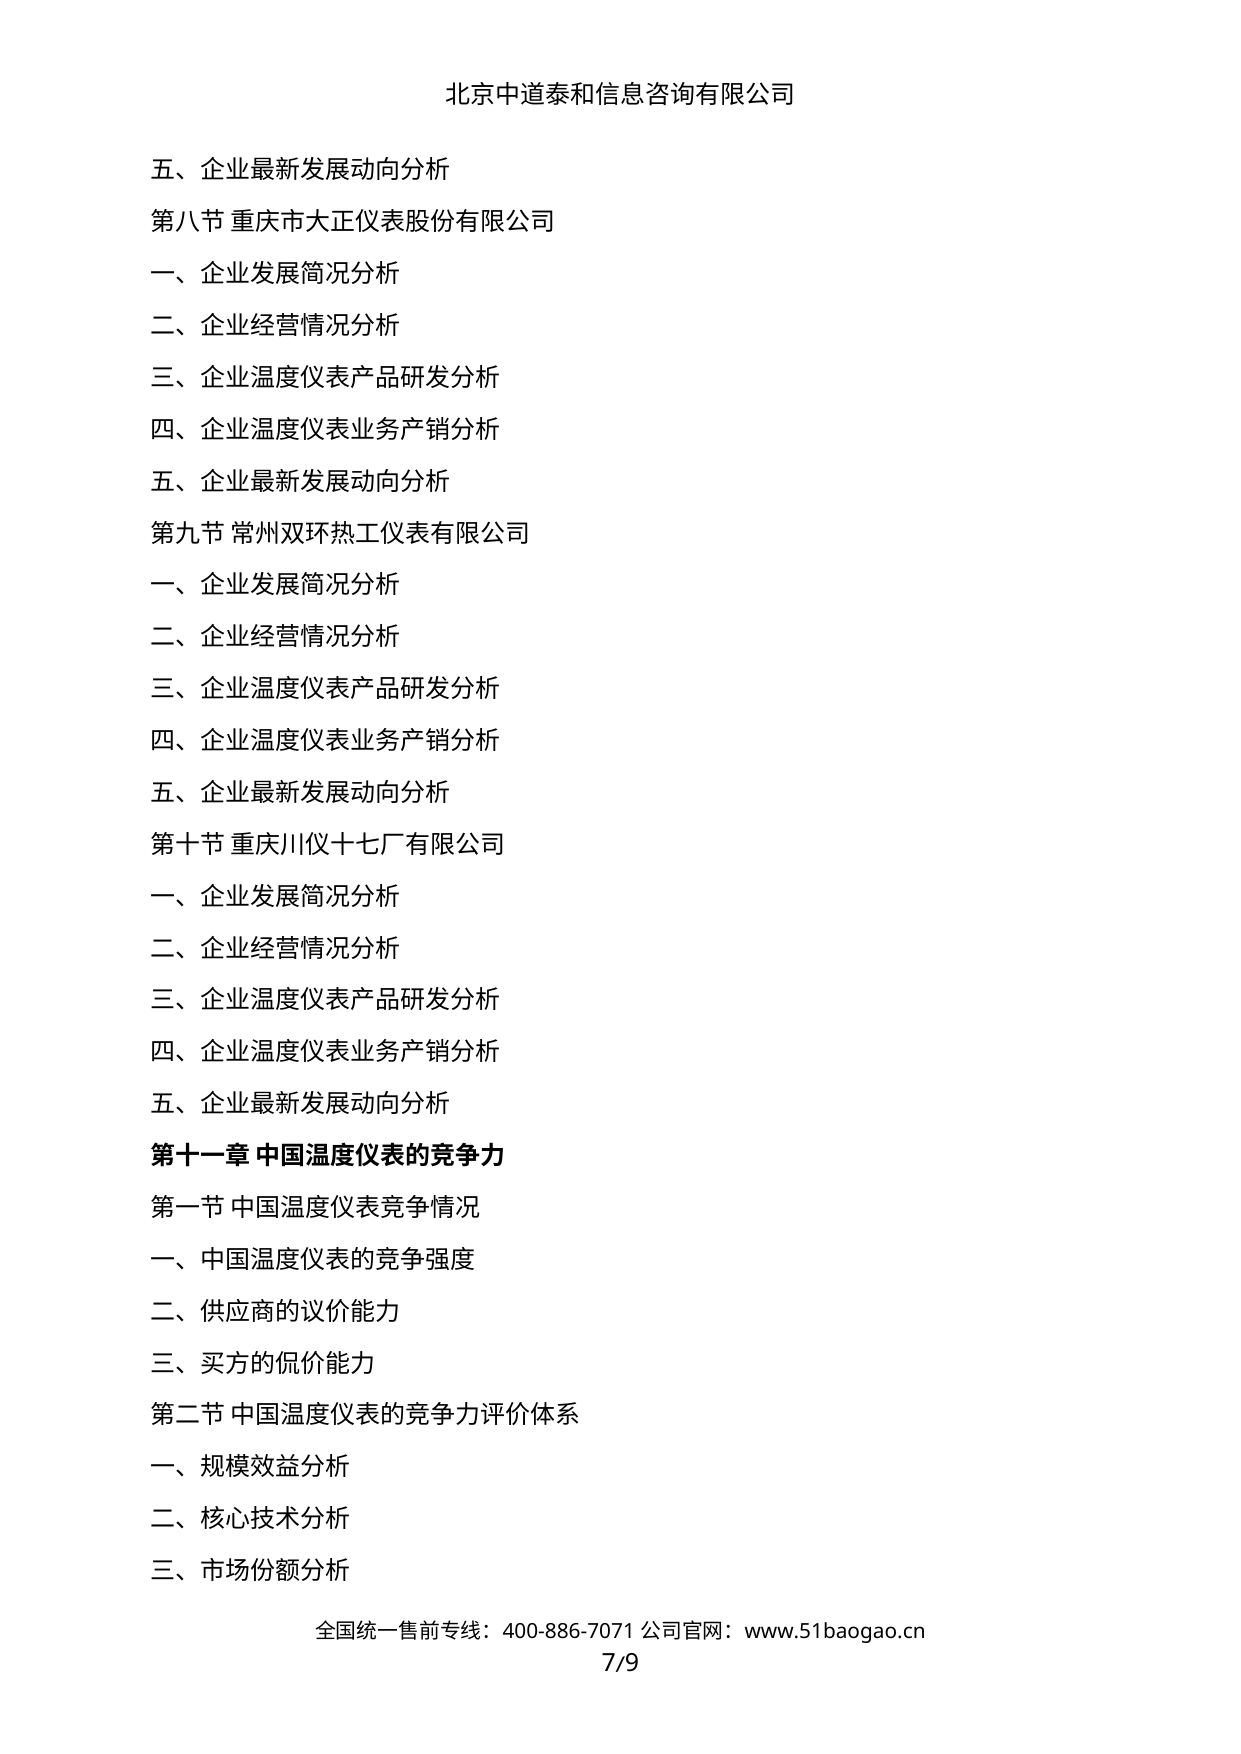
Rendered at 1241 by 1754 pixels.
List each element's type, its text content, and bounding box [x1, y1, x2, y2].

text 第十节 重庆川仪十七厂有限公司 [150, 824, 1090, 861]
text 三、企业温度仪表产品研发分析 [150, 669, 1090, 705]
text 三、市场份额分析 [150, 1551, 1090, 1587]
text 四、企业温度仪表业务产销分析 [150, 1032, 1090, 1068]
text 三、买方的侃价能力 [150, 1343, 1090, 1379]
text 二、企业经营情况分析 [150, 928, 1090, 964]
text 四、企业温度仪表业务产销分析 [150, 721, 1090, 757]
text 一、中国温度仪表的竞争强度 [150, 1239, 1090, 1276]
text 五、企业最新发展动向分析 [150, 772, 1090, 809]
text 一、企业发展简况分析 [150, 565, 1090, 601]
text 第一节 中国温度仪表竞争情况 [150, 1187, 1090, 1224]
text 一、规模效益分析 [150, 1447, 1090, 1483]
text 第十一章 中国温度仪表的竞争力 [150, 1136, 1090, 1172]
text 第八节 重庆市大正仪表股份有限公司 [150, 202, 1090, 238]
text 五、企业最新发展动向分析 [150, 1084, 1090, 1120]
text 四、企业温度仪表业务产销分析 [150, 409, 1090, 446]
text 第九节 常州双环热工仪表有限公司 [150, 513, 1090, 549]
text 二、企业经营情况分析 [150, 617, 1090, 653]
text 二、核心技术分析 [150, 1499, 1090, 1535]
text 三、企业温度仪表产品研发分析 [150, 357, 1090, 394]
text 二、企业经营情况分析 [150, 306, 1090, 342]
text 二、供应商的议价能力 [150, 1291, 1090, 1327]
text 一、企业发展简况分析 [150, 254, 1090, 290]
text 三、企业温度仪表产品研发分析 [150, 980, 1090, 1016]
text 一、企业发展简况分析 [150, 876, 1090, 912]
text 第二节 中国温度仪表的竞争力评价体系 [150, 1395, 1090, 1431]
text 五、企业最新发展动向分析 [150, 150, 1090, 186]
text 五、企业最新发展动向分析 [150, 461, 1090, 497]
